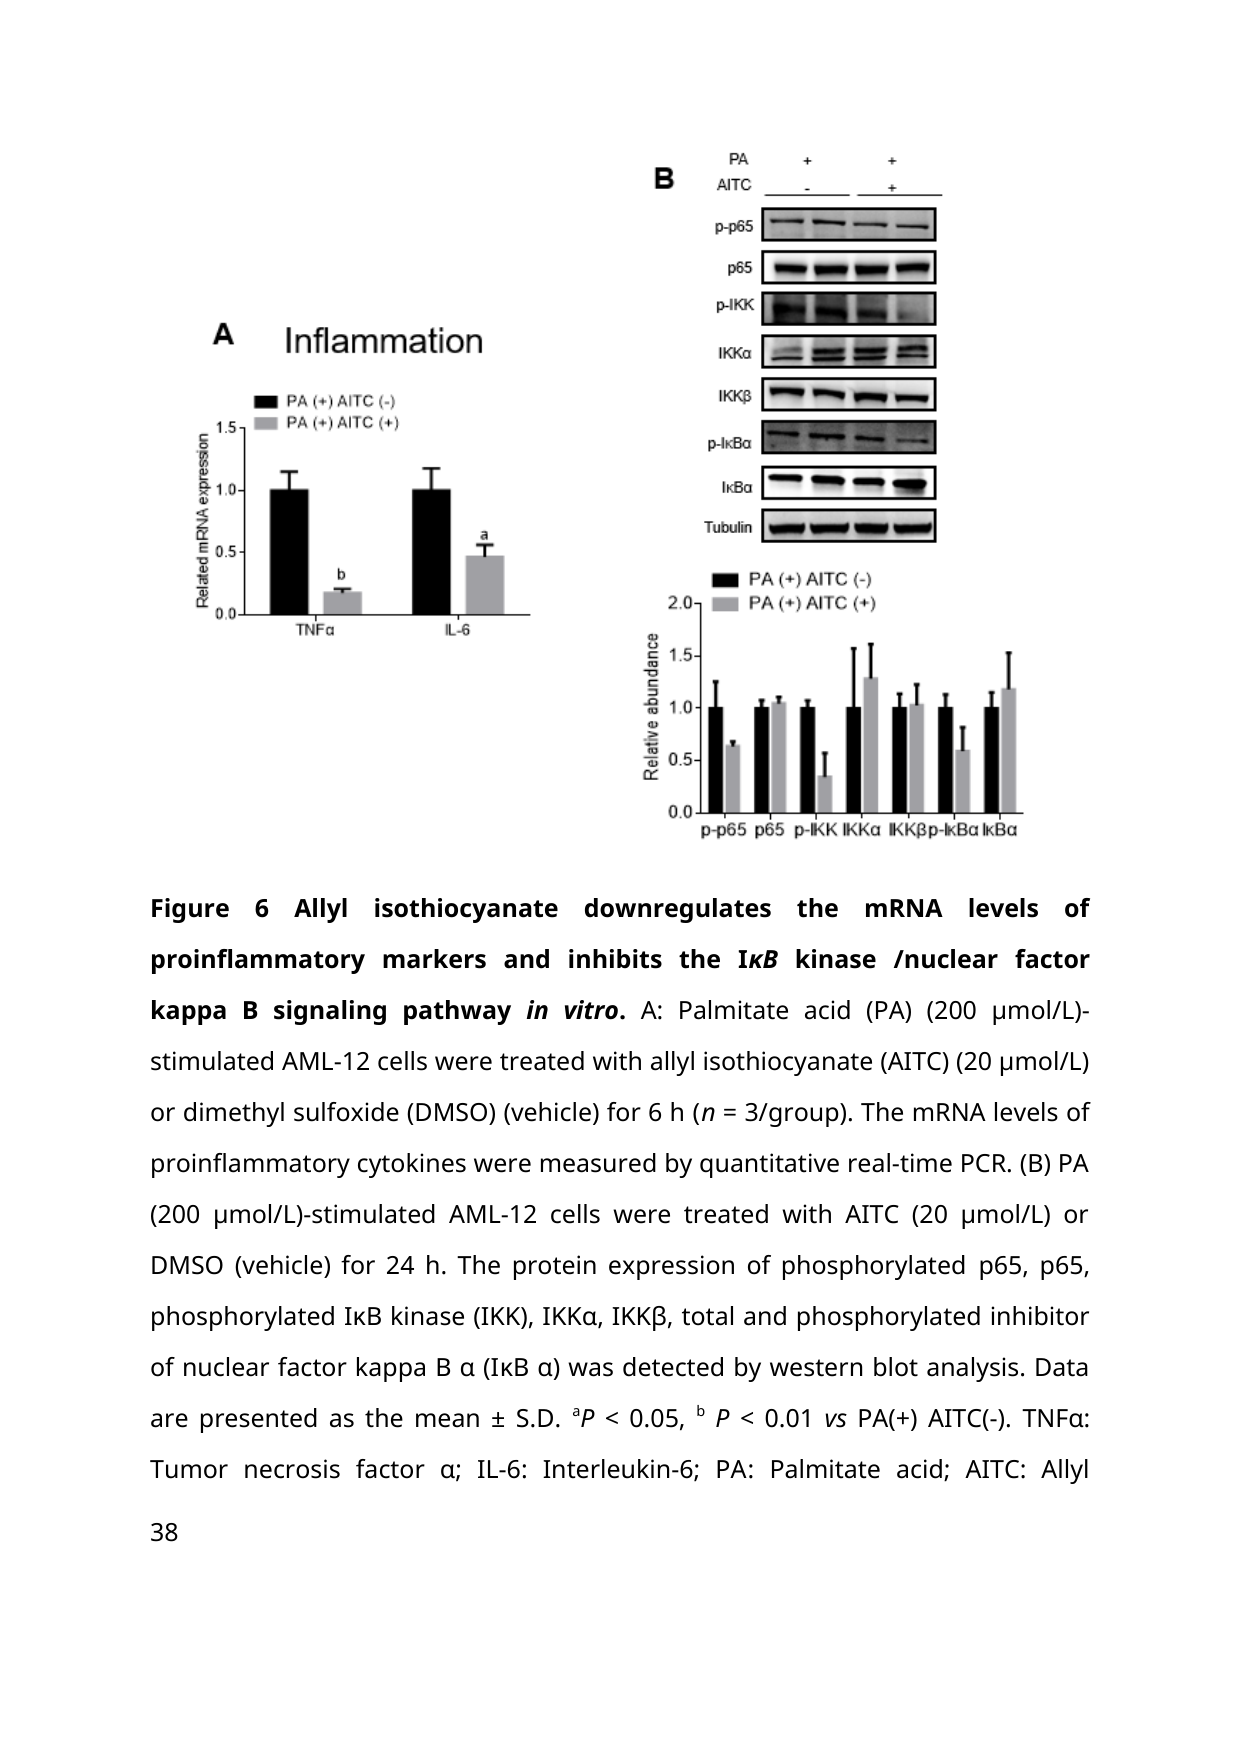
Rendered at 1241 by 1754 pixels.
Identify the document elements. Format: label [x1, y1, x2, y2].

text [150, 890, 1090, 1486]
picture [150, 150, 1085, 877]
